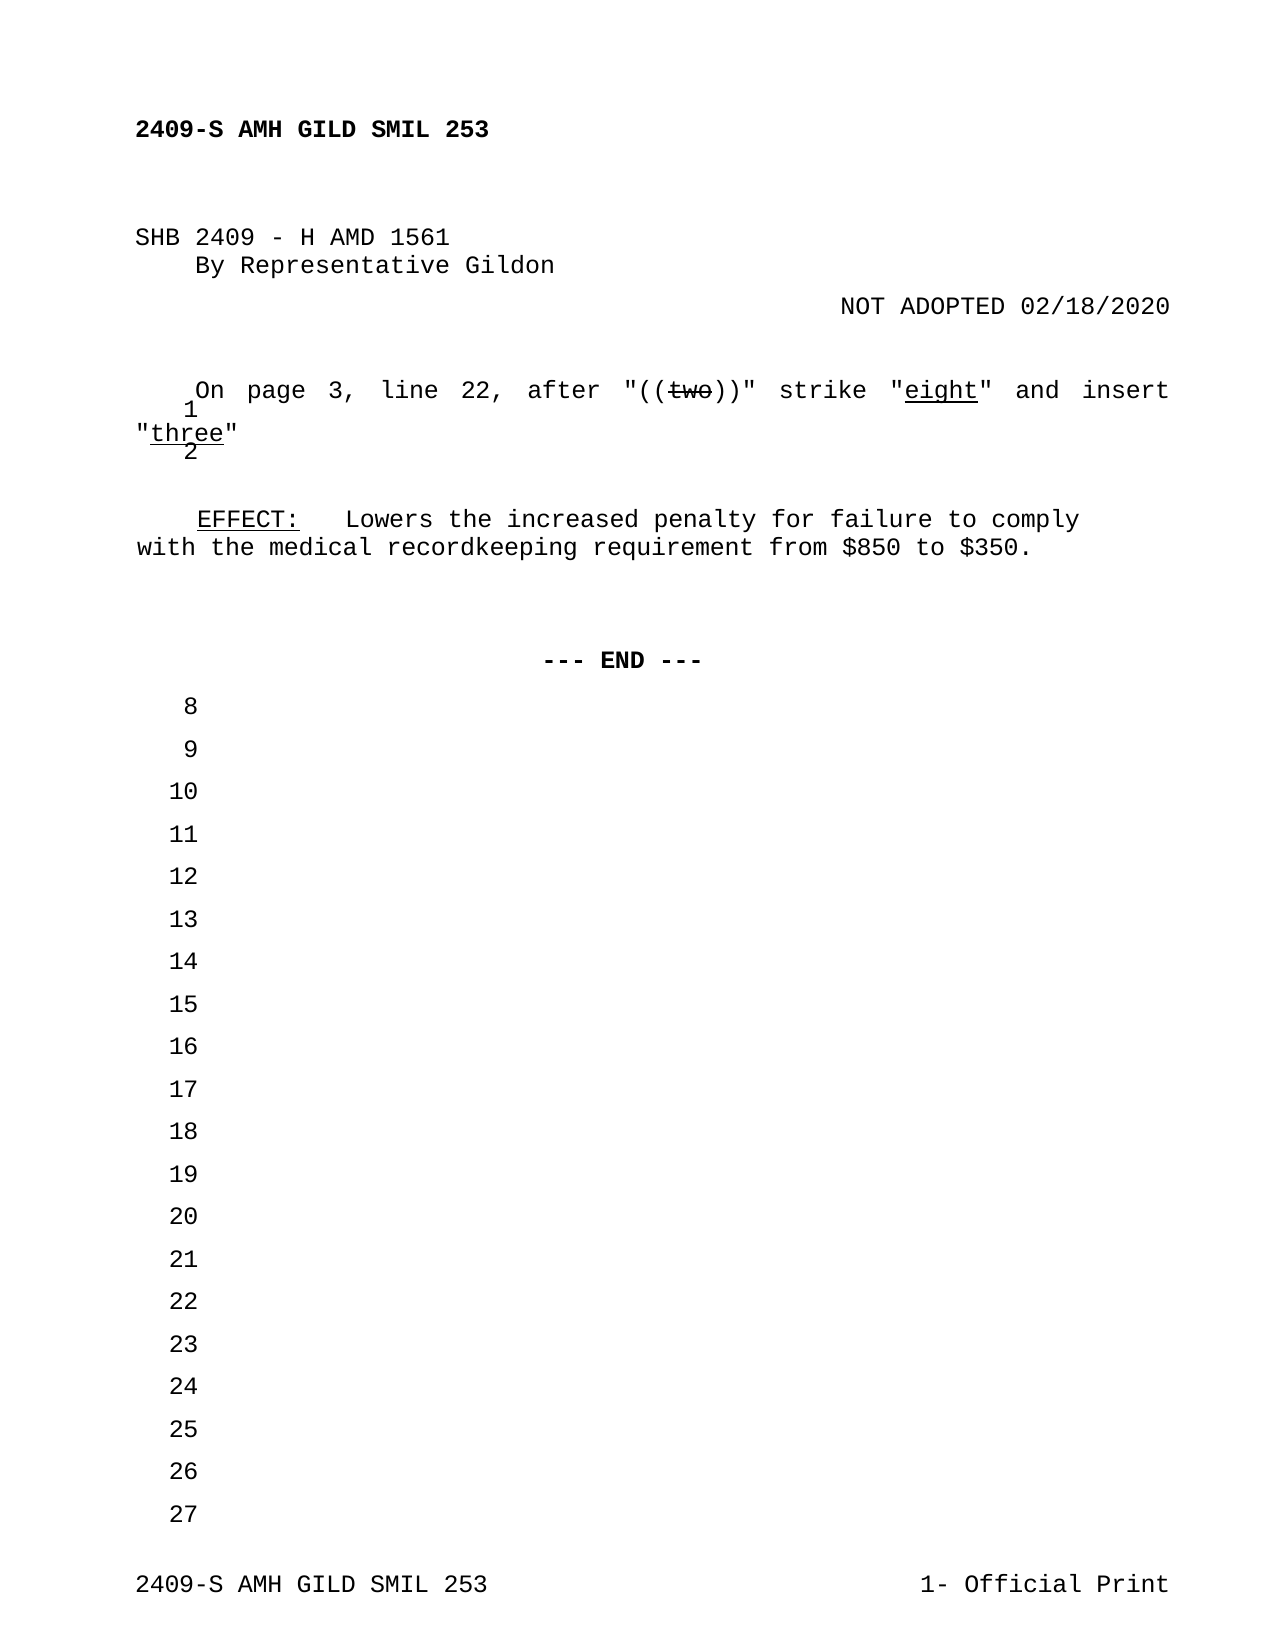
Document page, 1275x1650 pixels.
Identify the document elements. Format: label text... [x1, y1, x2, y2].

text - [135, 224, 1170, 252]
text --- END --- [75, 634, 1170, 677]
text On page 3, line 22, after "((two))" strike "eight" and insert "three" [135, 365, 1170, 450]
